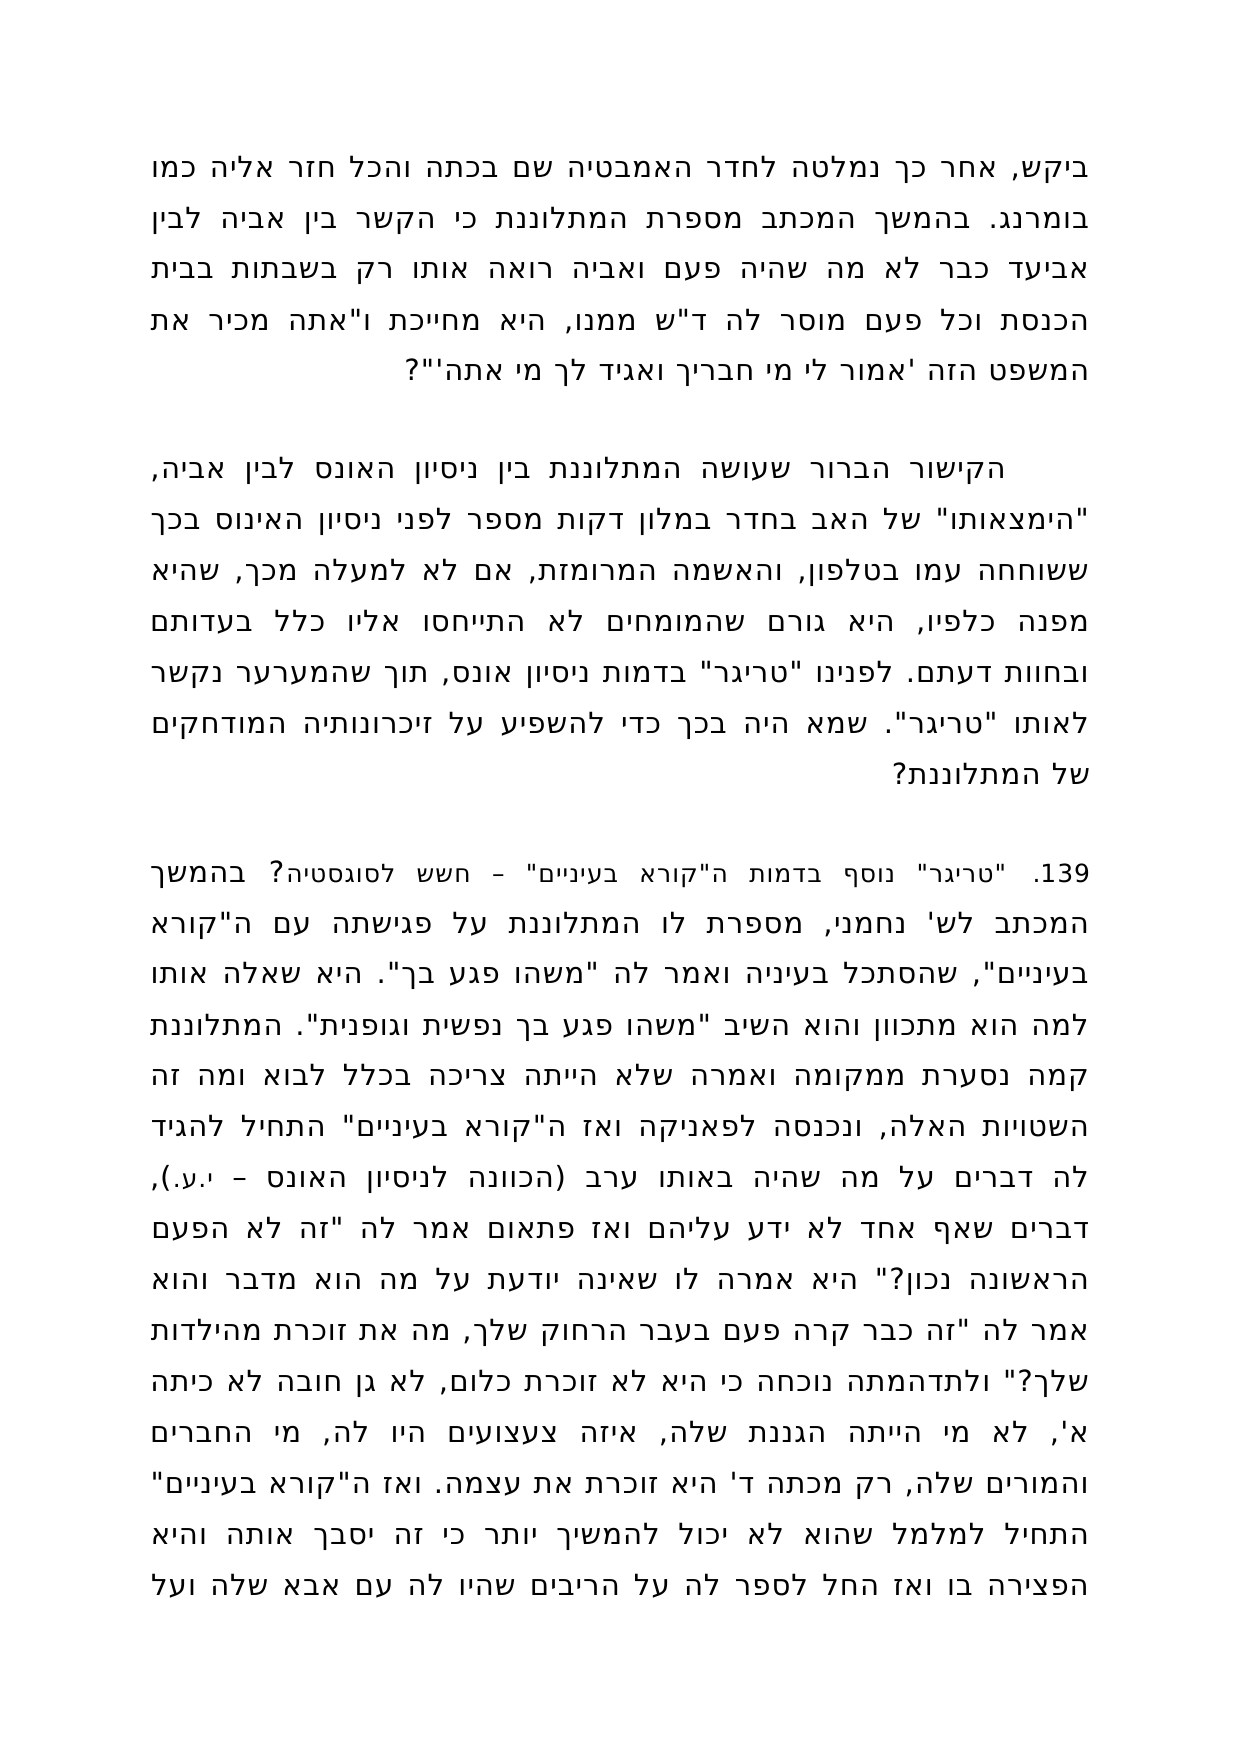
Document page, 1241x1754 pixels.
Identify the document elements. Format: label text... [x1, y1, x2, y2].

text הקישור הברור שעושה המתלוננת בין ניסיון האונס לבין אביה, "הימצאותו" של האב בחדר במלון דקות מספר לפני ניסיון האינוס בכך ששוחחה עמו בטלפון, והאשמה המרומזת, אם לא למעלה מכך, שהיא מפנה כלפיו, היא גורם שהמומחים לא התייחסו אליו כלל בעדותם ובחוות דעתם. לפנינו "טריגר" בדמות ניסיון אונס, תוך שהמערער נקשר לאותו "טריגר". שמא היה בכך כדי להשפיע על זיכרונותיה המודחקים של המתלוננת? [150, 452, 1090, 791]
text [150, 150, 1090, 388]
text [150, 855, 1090, 1602]
